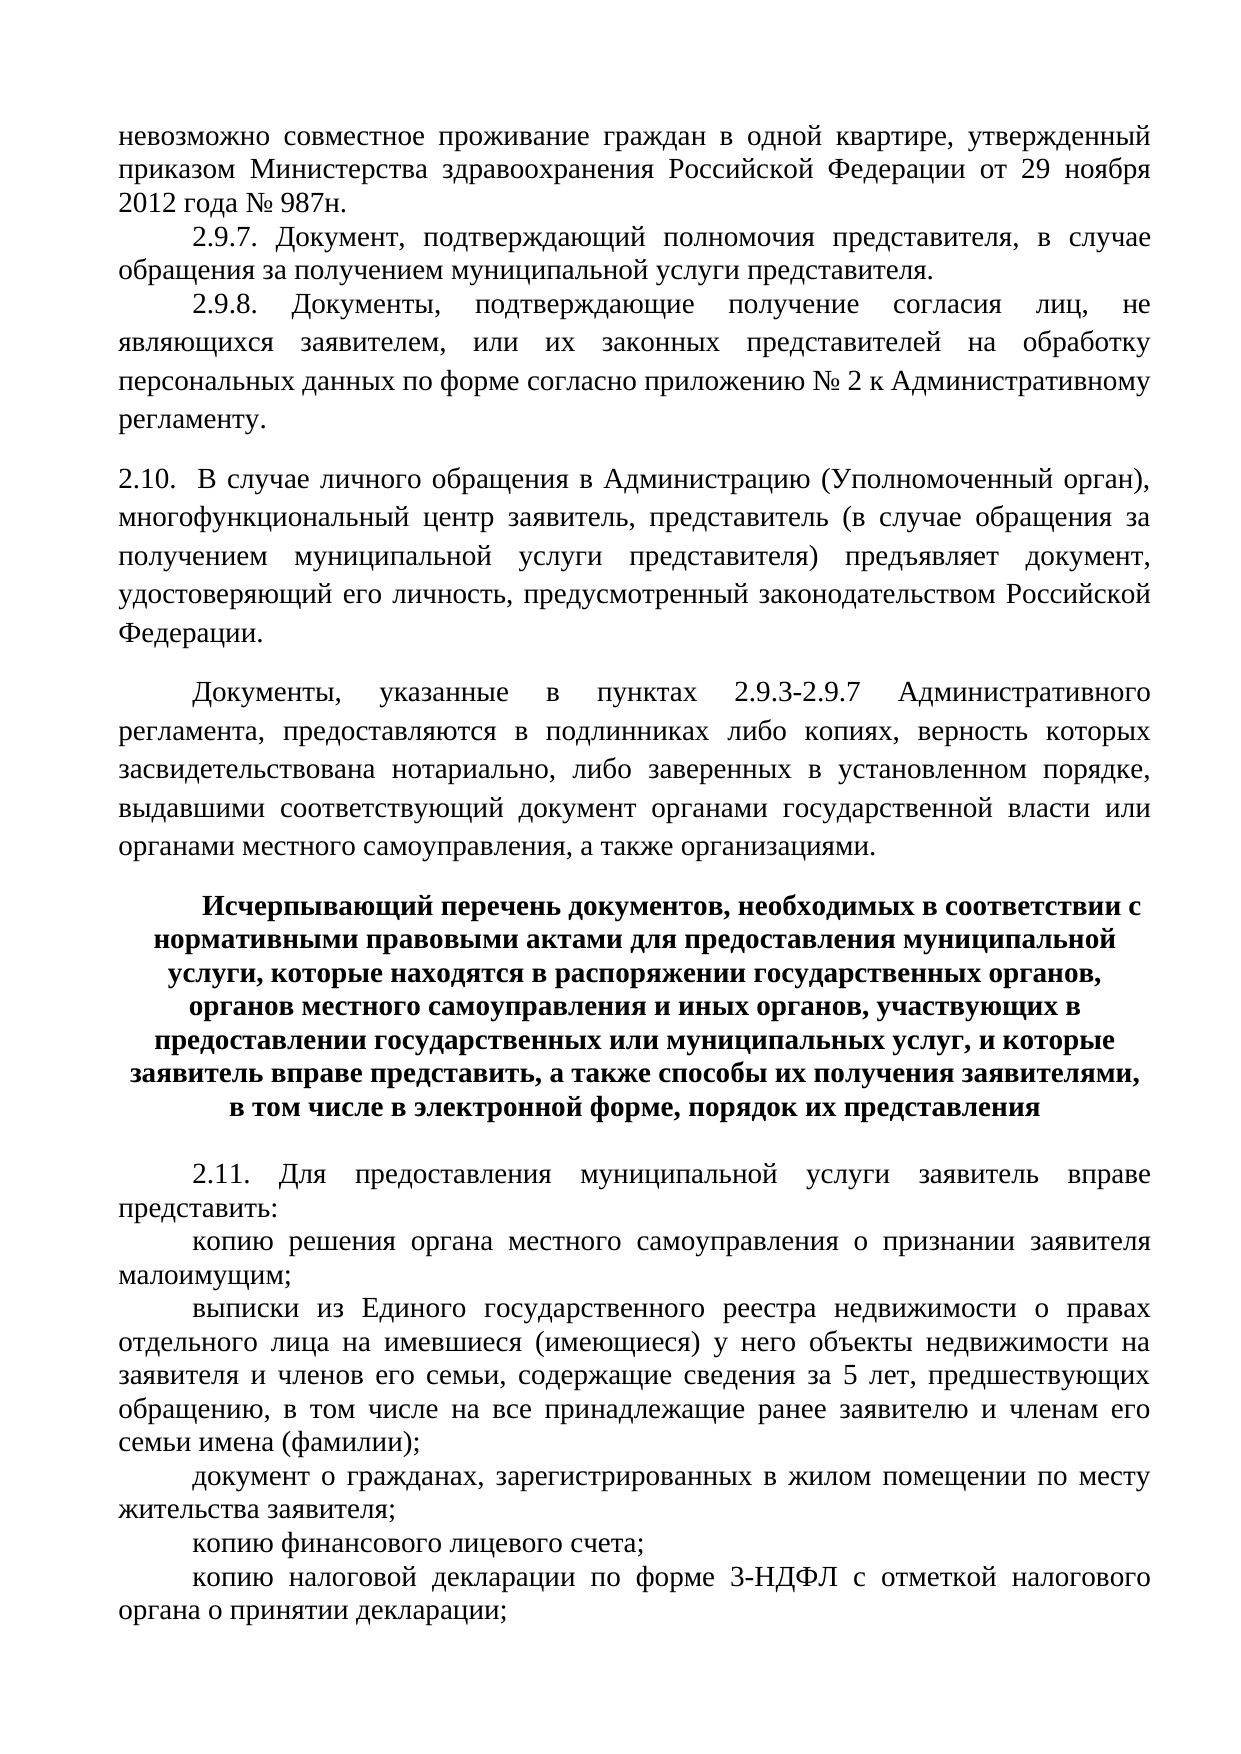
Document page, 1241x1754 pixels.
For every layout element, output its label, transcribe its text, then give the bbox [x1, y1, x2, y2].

text 2.10. В случае личного обращения в Администрацию (Уполномоченный орган), многофункциональный центр заявитель, представитель (в случае обращения за получением муниципальной услуги представителя) предъявляет документ, удостоверяющий его личность, предусмотренный законодательством Российской Федерации. [118, 461, 1152, 648]
text копию финансового лицевого счета; [118, 1525, 1152, 1559]
text Документы, указанные в пунктах 2.9.3-2.9.7 Административного регламента, предоставляются в подлинниках либо копиях, верность которых засвидетельствована нотариально, либо заверенных в установленном порядке, выдавшими соответствующий документ органами государственной власти или органами местного самоуправления, а также организациями. [118, 674, 1152, 862]
text копию решения органа местного самоуправления о признании заявителя малоимущим; [118, 1223, 1152, 1290]
text 2.9.8. Документы, подтверждающие получение согласия лиц, не являющихся заявителем, или их законных представителей на обработку персональных данных по форме согласно приложению № 2 к Административному регламенту. [118, 286, 1152, 435]
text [118, 118, 1152, 219]
text 2.11. Для предоставления муниципальной услуги заявитель вправе представить: [118, 1156, 1152, 1223]
text документ о гражданах, зарегистрированных в жилом помещении по месту жительства заявителя; [118, 1458, 1152, 1525]
text 2.9.7. Документ, подтверждающий полномочия представителя, в случае обращения за получением муниципальной услуги представителя. [118, 219, 1152, 286]
text копию налоговой декларации по форме 3-НДФЛ с отметкой налогового органа о принятии декларации; [118, 1559, 1152, 1626]
text выписки из Единого государственного реестра недвижимости о правах отдельного лица на имевшиеся (имеющиеся) у него объекты недвижимости на заявителя и членов его семьи, содержащие сведения за 5 лет, предшествующих обращению, в том числе на все принадлежащие ранее заявителю и членам его семьи имена (фамилии); [118, 1290, 1152, 1458]
text Исчерпывающий перечень документов, необходимых в соответствии с нормативными правовыми актами для предоставления муниципальной услуги, которые находятся в распоряжении государственных органов, органов местного самоуправления и иных органов, участвующих в предоставлении государственных или муниципальных услуг, и которые заявитель вправе представить, а также способы их получения заявителями, в том числе в электронной форме, порядок их представления [118, 888, 1152, 1123]
